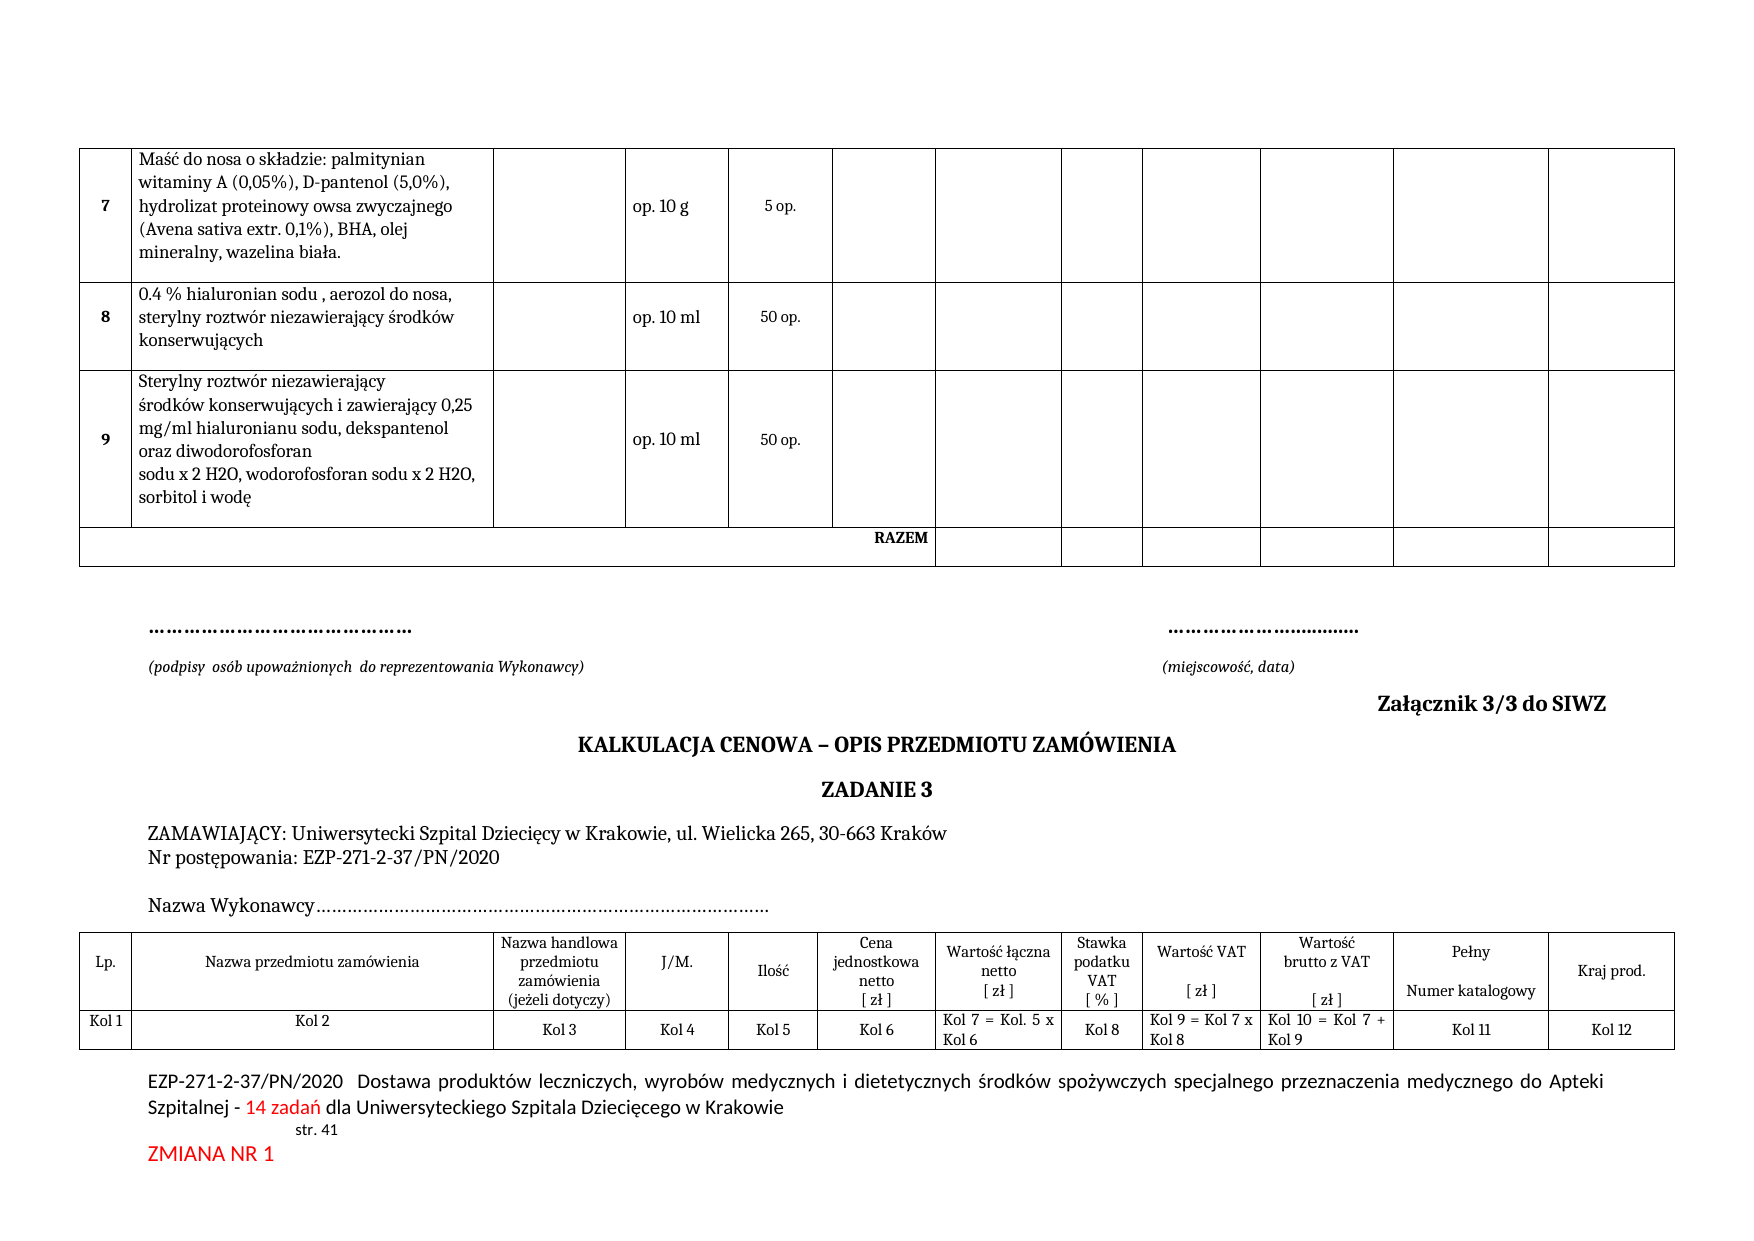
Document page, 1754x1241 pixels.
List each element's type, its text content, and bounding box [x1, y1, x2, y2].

table_cell Kol 2 [132, 1011, 493, 1049]
text (podpisy osób upoważnionych do reprezentowania Wykonawcy) (miejscowość, data) [148, 657, 1606, 677]
table_cell Kol 12 [1549, 1011, 1674, 1049]
table_cell 50 op. [729, 371, 832, 527]
table_cell Kol 9 = Kol 7 x Kol 8 [1143, 1011, 1260, 1049]
table_header Lp. [80, 933, 131, 1010]
table_cell RAZEM [80, 528, 935, 566]
table_cell [936, 528, 1061, 566]
table_header Stawka podatku VAT [ % ] [1062, 933, 1142, 1010]
table_cell [1062, 371, 1142, 527]
table_cell [1549, 149, 1674, 282]
table_cell op. 10 ml [626, 283, 728, 370]
table_cell [1143, 528, 1260, 566]
table_cell [833, 371, 935, 527]
table_cell Kol 3 [494, 1011, 625, 1049]
table_cell 5 op. [729, 149, 832, 282]
table_cell Kol 4 [626, 1011, 728, 1049]
table_header Nazwa handlowa przedmiotu zamówienia (jeżeli dotyczy) [494, 933, 625, 1010]
table_cell [1261, 283, 1393, 370]
table_header Wartość brutto z VAT [ zł ] [1261, 933, 1393, 1010]
table_cell 8 [80, 283, 131, 370]
table_cell [1549, 283, 1674, 370]
table_header Wartość łączna netto [ zł ] [936, 933, 1061, 1010]
table_cell [1062, 528, 1142, 566]
table_cell [936, 371, 1061, 527]
text KALKULACJA CENOWA – OPIS PRZEDMIOTU ZAMÓWIENIA [148, 732, 1606, 758]
table_cell [1143, 283, 1260, 370]
table_cell op. 10 ml [626, 371, 728, 527]
table_header J/M. [626, 933, 728, 1010]
table_cell Kol 7 = Kol. 5 x Kol 6 [936, 1011, 1061, 1049]
table_cell [1261, 528, 1393, 566]
table_cell 50 op. [729, 283, 832, 370]
table_cell [1261, 149, 1393, 282]
table_header Wartość VAT [ zł ] [1143, 933, 1260, 1010]
table_cell 7 [80, 149, 131, 282]
table_cell [1394, 528, 1548, 566]
table_cell Kol 5 [729, 1011, 817, 1049]
table_cell op. 10 g [626, 149, 728, 282]
text Nr postępowania: EZP-271-2-37/PN/2020 [148, 846, 1606, 870]
table_cell Kol 1 [80, 1011, 131, 1049]
table_cell Kol 8 [1062, 1011, 1142, 1049]
text ZADANIE 3 [148, 777, 1606, 803]
text Załącznik 3/3 do SIWZ [616, 691, 1606, 717]
text ZAMAWIAJĄCY: Uniwersytecki Szpital Dziecięcy w Krakowie, ul. Wielicka 265, 30-663 Kraków [148, 822, 1606, 846]
table_cell [833, 283, 935, 370]
table_header Kraj prod. [1549, 933, 1674, 1010]
table_cell Kol 11 [1394, 1011, 1548, 1049]
table_cell [1143, 371, 1260, 527]
table_cell [1394, 283, 1548, 370]
text ……………………………………… …………………............. [148, 612, 1606, 639]
table_cell [1549, 528, 1674, 566]
table_cell [494, 283, 625, 370]
table_header Pełny Numer katalogowy [1394, 933, 1548, 1010]
table_cell [1261, 371, 1393, 527]
table_cell [494, 371, 625, 527]
table_cell Kol 6 [818, 1011, 935, 1049]
table_cell [1394, 371, 1548, 527]
table_cell Kol 10 = Kol 7 + Kol 9 [1261, 1011, 1393, 1049]
table_cell Sterylny roztwór niezawierający środków konserwujących i zawierający 0,25 mg/ml hialuronianu sodu, dekspantenol oraz diwodorofosforan sodu x 2 H2O, wodorofosforan sodu x 2 H2O, sorbitol i wodę [132, 371, 493, 527]
text Nazwa Wykonawcy…………………………………………………………………………… [148, 894, 1606, 918]
table_cell 9 [80, 371, 131, 527]
table_header Nazwa przedmiotu zamówienia [132, 933, 493, 1010]
table_cell [833, 149, 935, 282]
table_cell [1549, 371, 1674, 527]
table_header Ilość [729, 933, 817, 1010]
table_cell [1143, 149, 1260, 282]
table_cell [936, 149, 1061, 282]
table_cell [1062, 283, 1142, 370]
table_cell [494, 149, 625, 282]
table_cell 0.4 % hialuronian sodu , aerozol do nosa, sterylny roztwór niezawierający środków konserwujących [132, 283, 493, 370]
table_cell [1062, 149, 1142, 282]
table_header Cena jednostkowa netto [ zł ] [818, 933, 935, 1010]
table_cell [1394, 149, 1548, 282]
table_cell [936, 283, 1061, 370]
table_cell Maść do nosa o składzie: palmitynian witaminy A (0,05%), D-pantenol (5,0%), hydrolizat proteinowy owsa zwyczajnego (Avena sativa extr. 0,1%), BHA, olej mineralny, wazelina biała. [132, 149, 493, 282]
